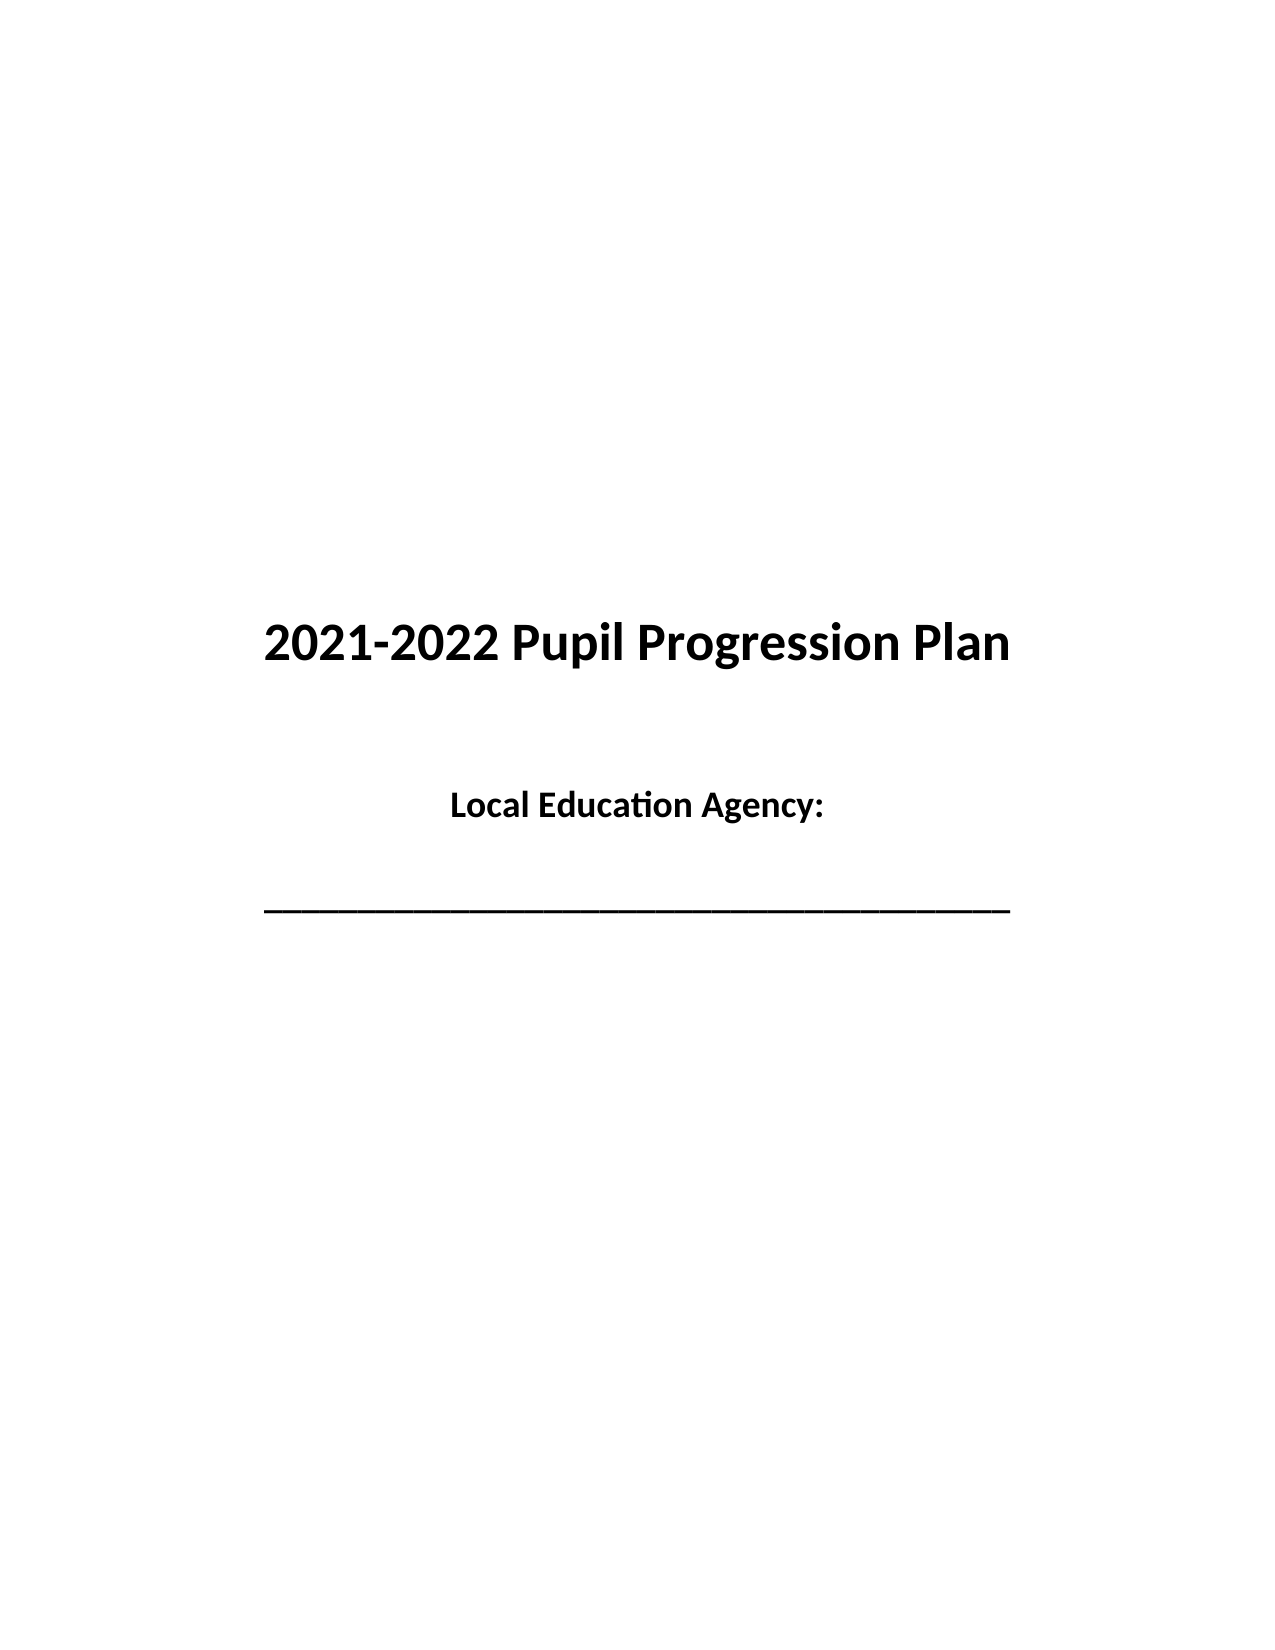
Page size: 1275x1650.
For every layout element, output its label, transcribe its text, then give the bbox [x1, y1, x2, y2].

text Local Education Agency: [112, 781, 1162, 827]
text 2021-2022 Pupil Progression Plan [112, 608, 1162, 674]
text ________________________________________ [112, 872, 1162, 918]
